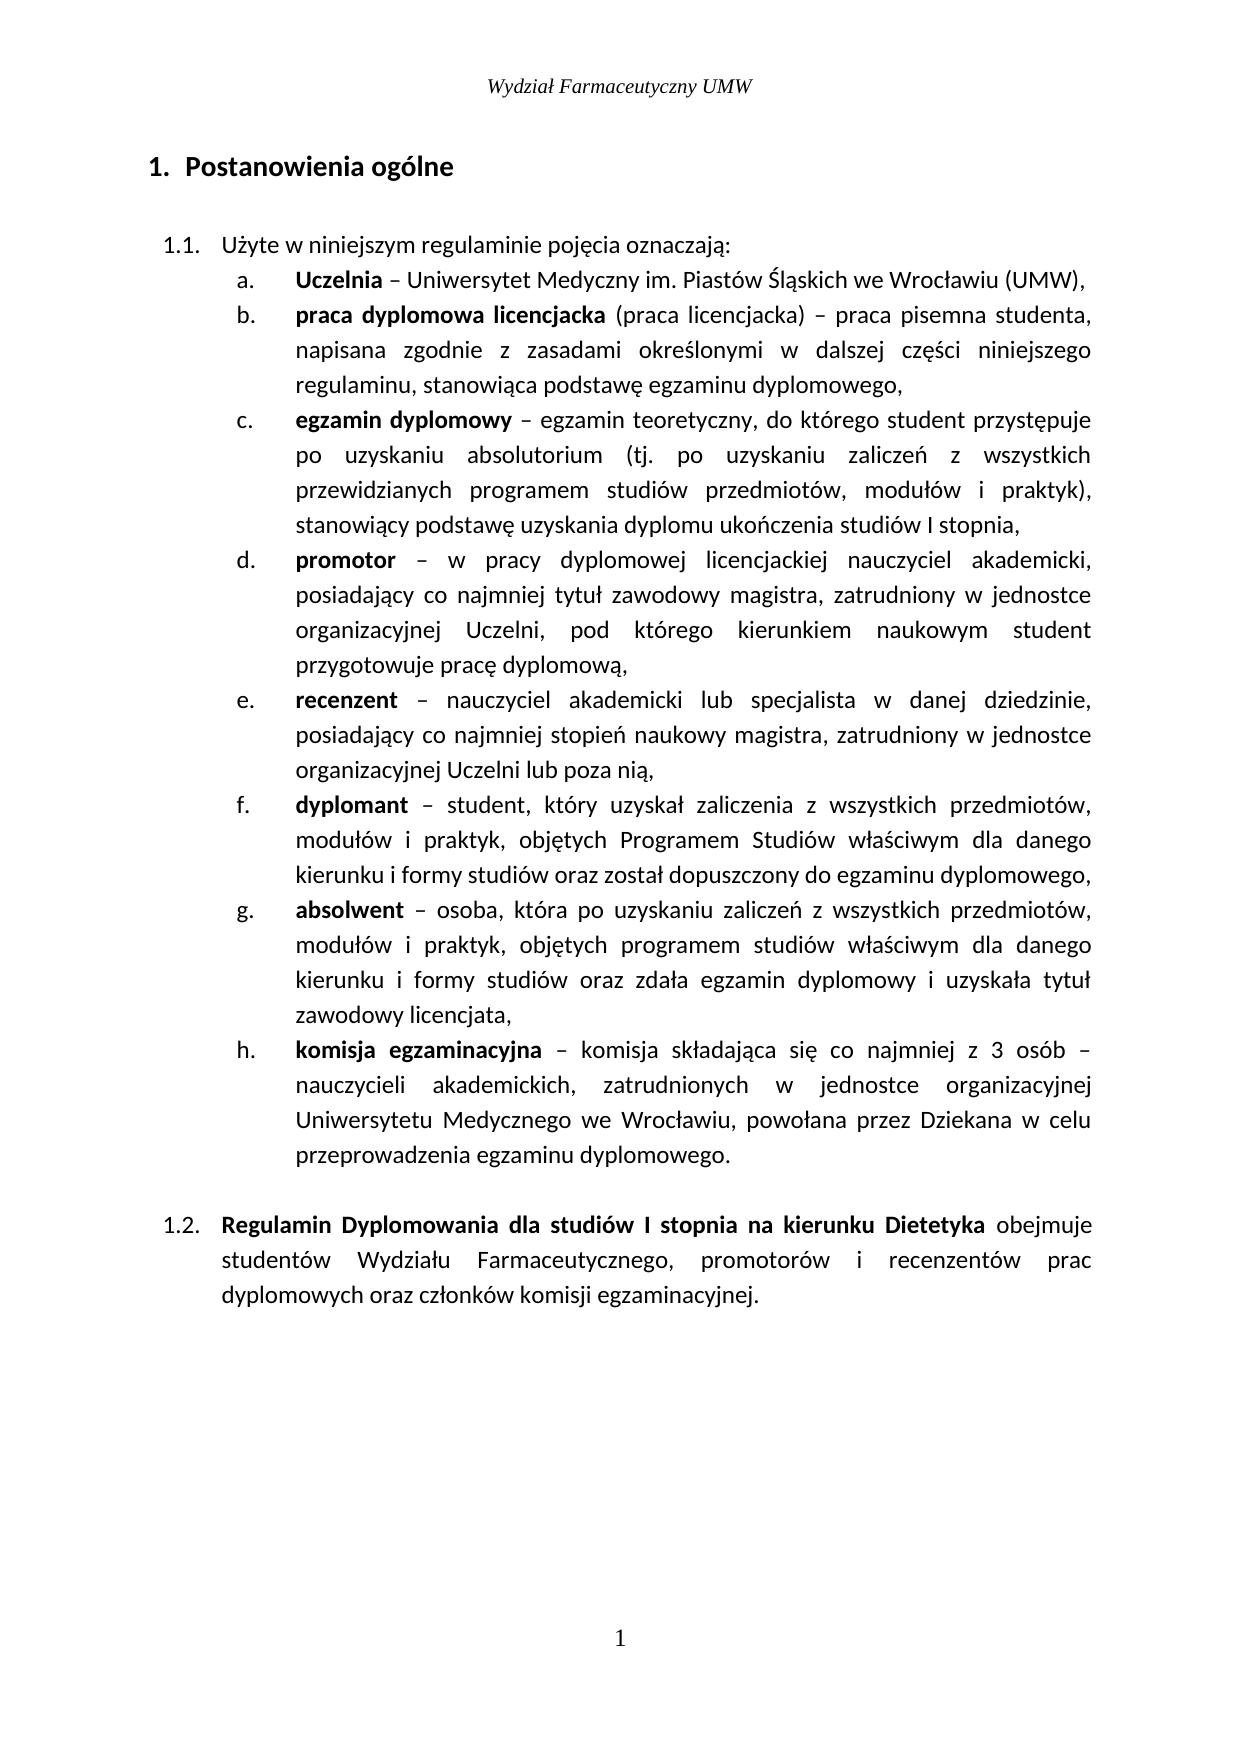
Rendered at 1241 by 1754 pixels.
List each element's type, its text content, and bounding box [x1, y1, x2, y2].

list Regulamin Dyplomowania dla studiów I stopnia na kierunku Dietetyka obejmuje studentów Wydziału Farmaceutycznego, promotorów i recenzentów prac dyplomowych oraz członków komisji egzaminacyjnej. [162, 1209, 1092, 1310]
list Postanowienia ogólne [148, 148, 1092, 183]
list egzamin dyplomowy – egzamin teoretyczny, do którego student przystępuje po uzyskaniu absolutorium (tj. po uzyskaniu zaliczeń z wszystkich przewidzianych programem studiów przedmiotów, modułów i praktyk), stanowiący podstawę uzyskania dyplomu ukończenia studiów I stopnia, [236, 404, 1092, 540]
list recenzent – nauczyciel akademicki lub specjalista w danej dziedzinie, posiadający co najmniej stopień naukowy magistra, zatrudniony w jednostce organizacyjnej Uczelni lub poza nią, [236, 684, 1092, 785]
list komisja egzaminacyjna – komisja składająca się co najmniej z 3 osób – nauczycieli akademickich, zatrudnionych w jednostce organizacyjnej Uniwersytetu Medycznego we Wrocławiu, powołana przez Dziekana w celu przeprowadzenia egzaminu dyplomowego. [236, 1034, 1092, 1170]
list Użyte w niniejszym regulaminie pojęcia oznaczają: [162, 229, 1092, 260]
list praca dyplomowa licencjacka (praca licencjacka) – praca pisemna studenta, napisana zgodnie z zasadami określonymi w dalszej części niniejszego regulaminu, stanowiąca podstawę egzaminu dyplomowego, [236, 299, 1092, 400]
list dyplomant – student, który uzyskał zaliczenia z wszystkich przedmiotów, modułów i praktyk, objętych Programem Studiów właściwym dla danego kierunku i formy studiów oraz został dopuszczony do egzaminu dyplomowego, [236, 789, 1092, 890]
list promotor – w pracy dyplomowej licencjackiej nauczyciel akademicki, posiadający co najmniej tytuł zawodowy magistra, zatrudniony w jednostce organizacyjnej Uczelni, pod którego kierunkiem naukowym student przygotowuje pracę dyplomową, [236, 544, 1092, 680]
list Uczelnia – Uniwersytet Medyczny im. Piastów Śląskich we Wrocławiu (UMW), [236, 264, 1092, 295]
list absolwent – osoba, która po uzyskaniu zaliczeń z wszystkich przedmiotów, modułów i praktyk, objętych programem studiów właściwym dla danego kierunku i formy studiów oraz zdała egzamin dyplomowy i uzyskała tytuł zawodowy licencjata, [236, 894, 1092, 1030]
